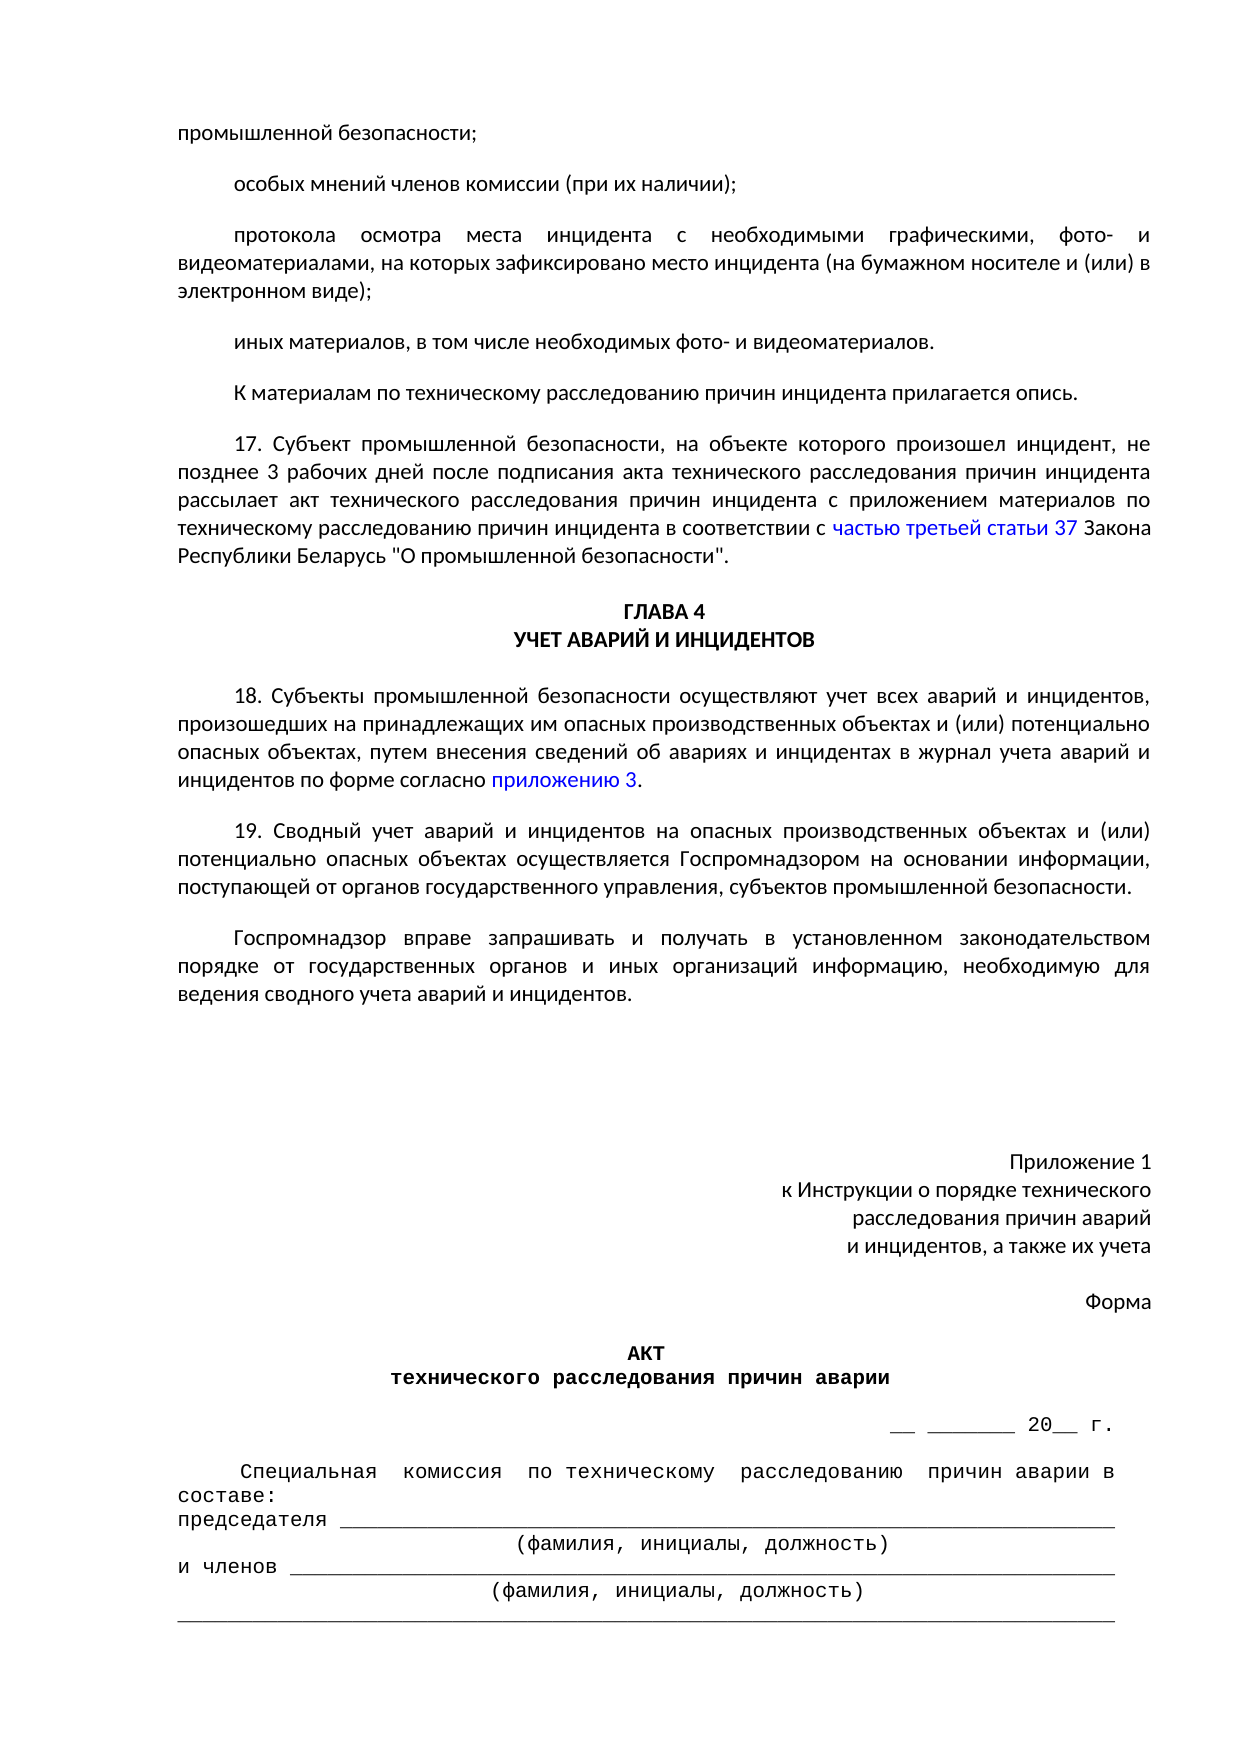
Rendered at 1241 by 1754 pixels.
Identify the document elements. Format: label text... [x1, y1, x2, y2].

text (фамилия, инициалы, должность) [177, 1580, 1152, 1603]
text председателя ______________________________________________________________ [177, 1509, 1152, 1532]
text расследования причин аварий [177, 1203, 1152, 1231]
text технического расследования причин аварии [177, 1367, 1152, 1391]
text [177, 118, 1152, 146]
text АКТ [177, 1343, 1152, 1367]
text протокола осмотра места инцидента с необходимыми графическими, фото- и видеоматериалами, на которых зафиксировано место инцидента (на бумажном носителе и (или) в электронном виде); [177, 220, 1152, 304]
text 18. Субъекты промышленной безопасности осуществляют учет всех аварий и инцидентов, произошедших на принадлежащих им опасных производственных объектах и (или) потенциально опасных объектах, путем внесения сведений об авариях и инцидентах в журнал учета аварий и инцидентов по форме согласно приложению 3. [177, 681, 1152, 793]
text __ _______ 20__ г. [177, 1414, 1152, 1438]
text и инцидентов, а также их учета [177, 1231, 1152, 1259]
text УЧЕТ АВАРИЙ И ИНЦИДЕНТОВ [177, 625, 1152, 653]
text иных материалов, в том числе необходимых фото- и видеоматериалов. [177, 327, 1152, 355]
text 17. Субъект промышленной безопасности, на объекте которого произошел инцидент, не позднее 3 рабочих дней после подписания акта технического расследования причин инцидента рассылает акт технического расследования причин инцидента с приложением материалов по техническому расследованию причин инцидента в соответствии с частью третьей статьи 37 Закона Республики Беларусь "О промышленной безопасности". [177, 429, 1152, 569]
text К материалам по техническому расследованию причин инцидента прилагается опись. [177, 378, 1152, 406]
text Госпромнадзор вправе запрашивать и получать в установленном законодательством порядке от государственных органов и иных организаций информацию, необходимую для ведения сводного учета аварий и инцидентов. [177, 923, 1152, 1007]
text и членов __________________________________________________________________ [177, 1556, 1152, 1580]
text ГЛАВА 4 [177, 597, 1152, 625]
text Специальная комиссия по техническому расследованию причин аварии в [177, 1462, 1152, 1485]
text к Инструкции о порядке технического [177, 1175, 1152, 1203]
text составе: [177, 1485, 1152, 1509]
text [177, 1603, 1152, 1627]
text 19. Сводный учет аварий и инцидентов на опасных производственных объектах и (или) потенциально опасных объектах осуществляется Госпромнадзором на основании информации, поступающей от органов государственного управления, субъектов промышленной безопасности. [177, 816, 1152, 900]
text особых мнений членов комиссии (при их наличии); [177, 169, 1152, 197]
text (фамилия, инициалы, должность) [177, 1532, 1152, 1556]
text Приложение 1 [177, 1147, 1152, 1175]
text Форма [177, 1287, 1152, 1315]
